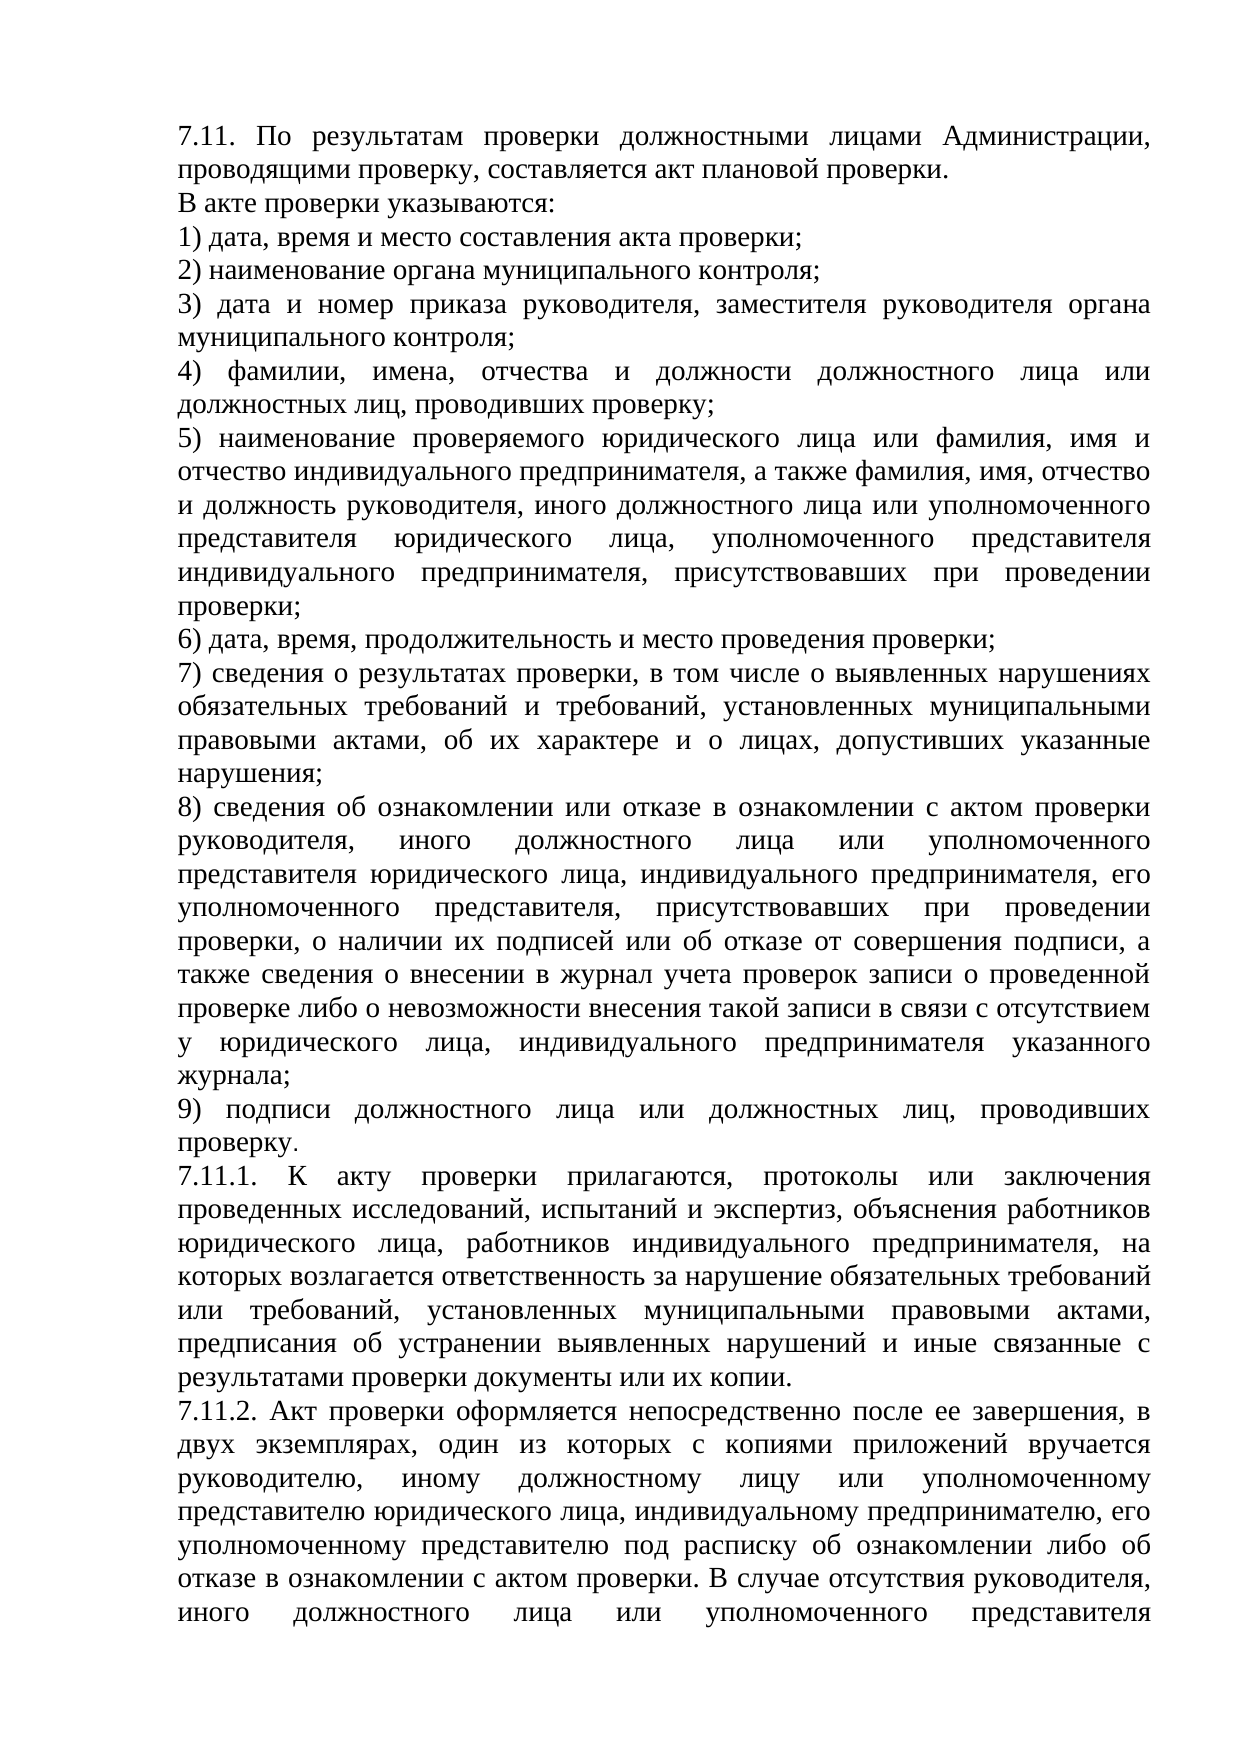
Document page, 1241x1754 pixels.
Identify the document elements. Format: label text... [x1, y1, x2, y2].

text 2) наименование органа муниципального контроля; [177, 252, 1152, 286]
text 6) дата, время, продолжительность и место проведения проверки; [177, 621, 1152, 655]
text 9) подписи должностного лица или должностных лиц, проводивших проверку. [177, 1091, 1152, 1158]
text 3) дата и номер приказа руководителя, заместителя руководителя органа муниципального контроля; [177, 286, 1152, 353]
text В акте проверки указываются: [177, 185, 1152, 219]
text 5) наименование проверяемого юридического лица или фамилия, имя и отчество индивидуального предпринимателя, а также фамилия, имя, отчество и должность руководителя, иного должностного лица или уполномоченного представителя юридического лица, уполномоченного представителя индивидуального предпринимателя, присутствовавших при проведении проверки; [177, 420, 1152, 621]
text 1) дата, время и место составления акта проверки; [177, 219, 1152, 252]
text 7) сведения о результатах проверки, в том числе о выявленных нарушениях обязательных требований и требований, установленных муниципальными правовыми актами, об их характере и о лицах, допустивших указанные нарушения; [177, 655, 1152, 789]
text 7.11. По результатам проверки должностными лицами Администрации, проводящими проверку, составляется акт плановой проверки. [177, 118, 1152, 185]
text 8) сведения об ознакомлении или отказе в ознакомлении с актом проверки руководителя, иного должностного лица или уполномоченного представителя юридического лица, индивидуального предпринимателя, его уполномоченного представителя, присутствовавших при проведении проверки, о наличии их подписей или об отказе от совершения подписи, а также сведения о внесении в журнал учета проверок записи о проведенной проверке либо о невозможности внесения такой записи в связи с отсутствием у юридического лица, индивидуального предпринимателя указанного журнала; [177, 789, 1152, 1091]
text 4) фамилии, имена, отчества и должности должностного лица или должностных лиц, проводивших проверку; [177, 353, 1152, 420]
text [177, 1393, 1152, 1627]
text 7.11.1. К акту проверки прилагаются, протоколы или заключения проведенных исследований, испытаний и экспертиз, объяснения работников юридического лица, работников индивидуального предпринимателя, на которых возлагается ответственность за нарушение обязательных требований или требований, установленных муниципальными правовыми актами, предписания об устранении выявленных нарушений и иные связанные с результатами проверки документы или их копии. [177, 1158, 1152, 1393]
